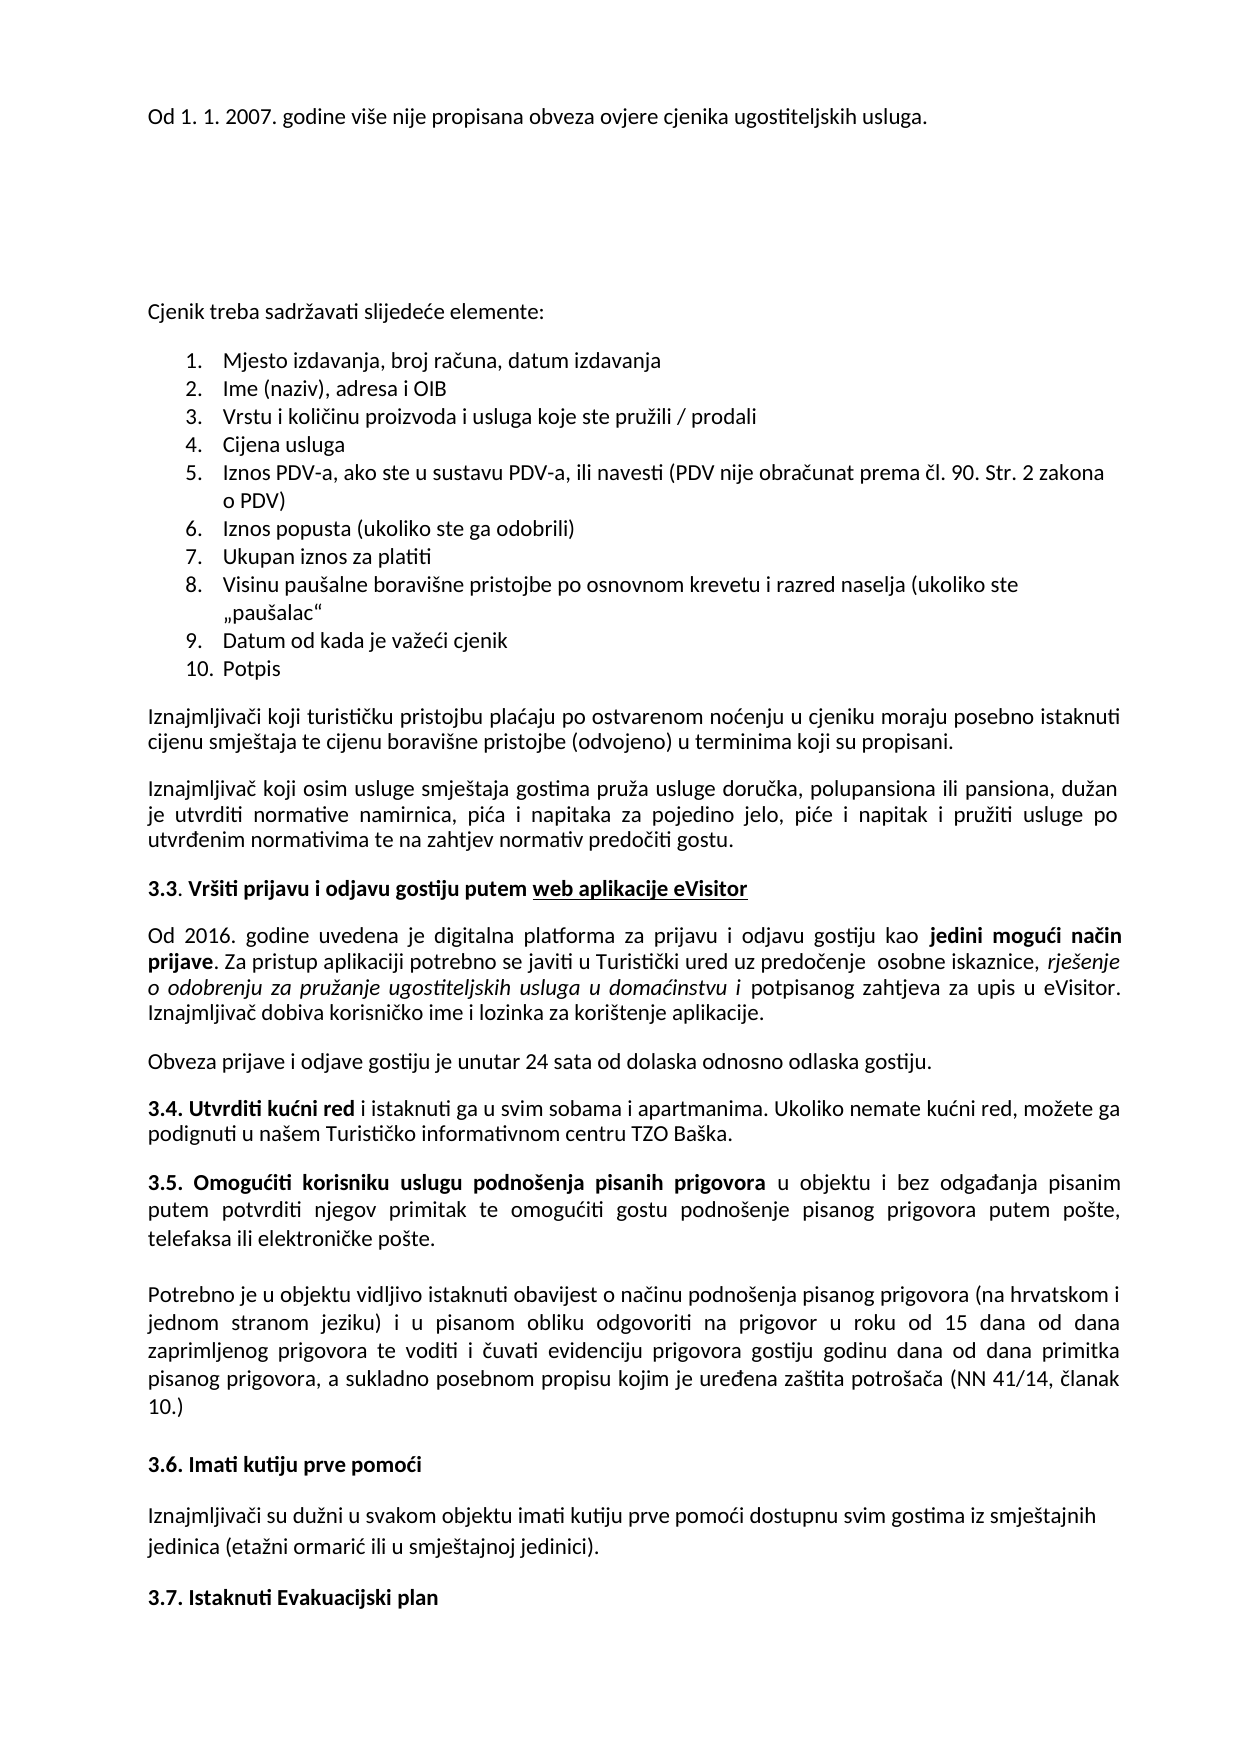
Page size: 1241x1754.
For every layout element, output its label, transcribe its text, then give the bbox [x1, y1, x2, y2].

text Potrebno je u objektu vidljivo istaknuti obavijest o načinu podnošenja pisanog prigovora (na hrvatskom i jednom stranom jeziku) i u pisanom obliku odgovoriti na prigovor u roku od 15 dana od dana zaprimljenog prigovora te voditi i čuvati evidenciju prigovora gostiju godinu dana od dana primitka pisanog prigovora, a sukladno posebnom propisu kojim je uređena zaštita potrošača (NN 41/14, članak 10.) [148, 1280, 1122, 1420]
text 3.6. Imati kutiju prve pomoći [148, 1448, 1122, 1478]
list Potpis [185, 654, 1122, 682]
list Visinu paušalne boravišne pristojbe po osnovnom krevetu i razred naselja (ukoliko ste „paušalac“ [185, 570, 1122, 626]
list Ime (naziv), adresa i OIB [185, 374, 1122, 402]
text Cjenik treba sadržavati slijedeće elemente: [148, 297, 1122, 325]
list Vrstu i količinu proizvoda i usluga koje ste pružili / prodali [185, 402, 1122, 430]
text Od 1. 1. 2007. godine više nije propisana obveza ovjere cjenika ugostiteljskih usluga. [148, 102, 1122, 130]
list Mjesto izdavanja, broj računa, datum izdavanja [185, 346, 1122, 374]
text Od 2016. godine uvedena je digitalna platforma za prijavu i odjavu gostiju kao jedini mogući način prijave. Za pristup aplikaciji potrebno se javiti u Turistički ured uz predočenje osobne iskaznice, rješenje o odobrenju za pružanje ugostiteljskih usluga u domaćinstvu i potpisanog zahtjeva za upis u eVisitor. Iznajmljivač dobiva korisničko ime i lozinka za korištenje aplikacije. [148, 923, 1122, 1027]
text 3.7. Istaknuti Evakuacijski plan [148, 1581, 1122, 1612]
list Ukupan iznos za platiti [185, 542, 1122, 570]
text Iznajmljivači koji turističku pristojbu plaćaju po ostvarenom noćenju u cjeniku moraju posebno istaknuti cijenu smještaja te cijenu boravišne pristojbe (odvojeno) u terminima koji su propisani. [148, 703, 1122, 755]
text 3.3. Vršiti prijavu i odjavu gostiju putem web aplikacije eVisitor [148, 874, 1122, 902]
list Cijena usluga [185, 430, 1122, 458]
text Obveza prijave i odjave gostiju je unutar 24 sata od dolaska odnosno odlaska gostiju. [148, 1047, 1122, 1075]
list Iznos popusta (ukoliko ste ga odobrili) [185, 514, 1122, 542]
list Datum od kada je važeći cjenik [185, 626, 1122, 654]
text 3.5. Omogućiti korisniku uslugu podnošenja pisanih prigovora u objektu i bez odgađanja pisanim putem potvrditi njegov primitak te omogućiti gostu podnošenje pisanog prigovora putem pošte, telefaksa ili elektroničke pošte. [148, 1168, 1122, 1252]
list Iznos PDV-a, ako ste u sustavu PDV-a, ili navesti (PDV nije obračunat prema čl. 90. Str. 2 zakona o PDV) [185, 458, 1122, 514]
text 3.4. Utvrditi kućni red i istaknuti ga u svim sobama i apartmanima. Ukoliko nemate kućni red, možete ga podignuti u našem Turističko informativnom centru TZO Baška. [148, 1096, 1122, 1147]
text Iznajmljivač koji osim usluge smještaja gostima pruža usluge doručka, polupansiona ili pansiona, dužan je utvrditi normative namirnica, pića i napitaka za pojedino jelo, piće i napitak i pružiti usluge po utvrđenim normativima te na zahtjev normativ predočiti gostu. [148, 776, 1120, 854]
text Iznajmljivači su dužni u svakom objektu imati kutiju prve pomoći dostupnu svim gostima iz smještajnih jedinica (etažni ormarić ili u smještajnoj jedinici). [148, 1499, 1122, 1560]
